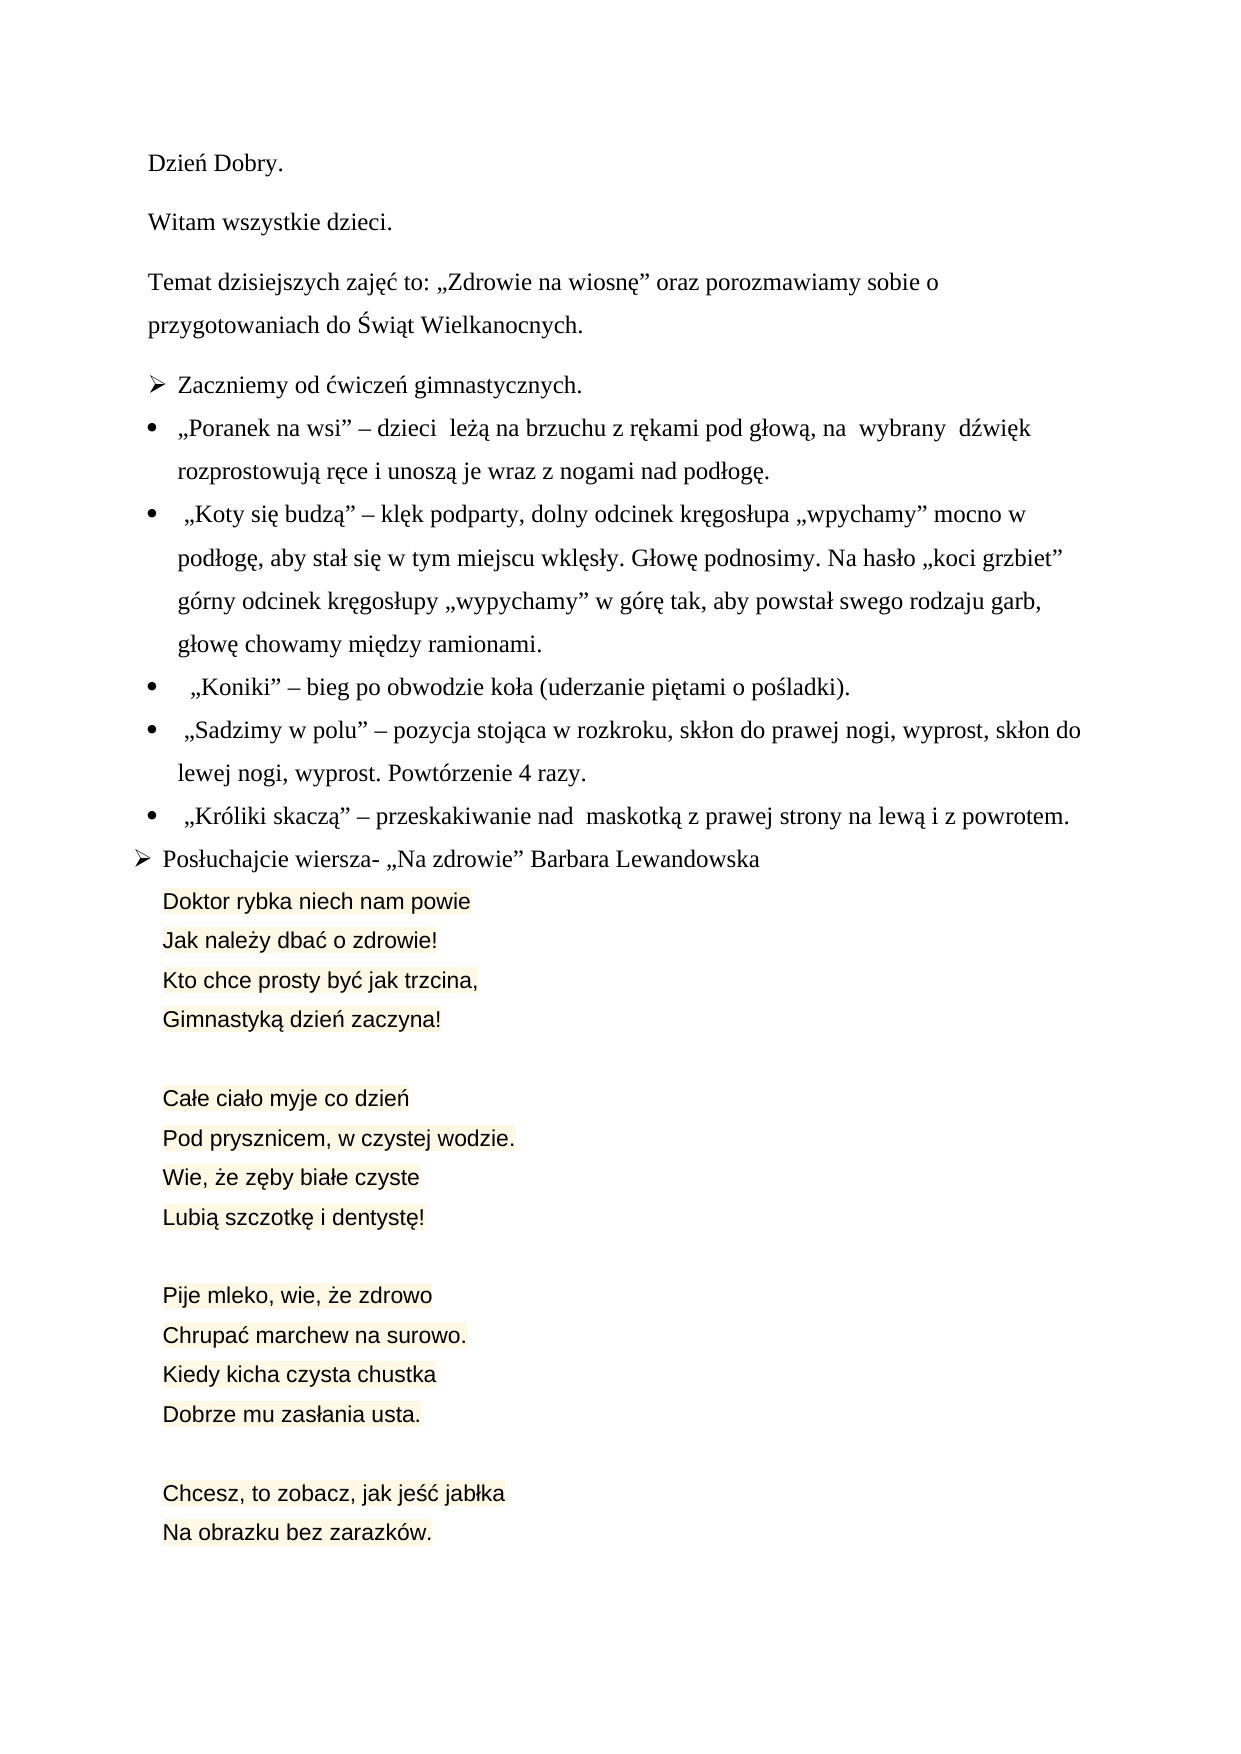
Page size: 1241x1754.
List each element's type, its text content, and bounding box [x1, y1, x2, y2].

list Posłuchajcie wiersza- „Na zdrowie” Barbara Lewandowska [133, 844, 1093, 873]
list „Króliki skaczą” – przeskakiwanie nad maskotką z prawej strony na lewą i z powrotem. [148, 801, 1093, 830]
list „Sadzimy w polu” – pozycja stojąca w rozkroku, skłon do prawej nogi, wyprost, skłon do lewej nogi, wyprost. Powtórzenie 4 razy. [148, 715, 1093, 787]
text Witam wszystkie dzieci. [148, 207, 1093, 236]
list „Koniki” – bieg po obwodzie koła (uderzanie piętami o pośladki). [148, 672, 1093, 701]
list „Koty się budzą” – klęk podparty, dolny odcinek kręgosłupa „wpychamy” mocno w podłogę, aby stał się w tym miejscu wklęsły. Głowę podnosimy. Na hasło „koci grzbiet” górny odcinek kręgosłupy „wypychamy” w górę tak, aby powstał swego rodzaju garb, głowę chowamy między ramionami. [148, 499, 1093, 658]
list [162, 888, 1093, 1585]
list „Poranek na wsi” – dzieci leżą na brzuchu z rękami pod głową, na wybrany dźwięk rozprostowują ręce i unoszą je wraz z nogami nad podłogę. [148, 413, 1093, 485]
list Zaczniemy od ćwiczeń gimnastycznych. [148, 370, 1093, 399]
text Temat dzisiejszych zajęć to: „Zdrowie na wiosnę” oraz porozmawiamy sobie o przygotowaniach do Świąt Wielkanocnych. [148, 267, 1093, 339]
text Dzień Dobry. [148, 148, 1093, 176]
